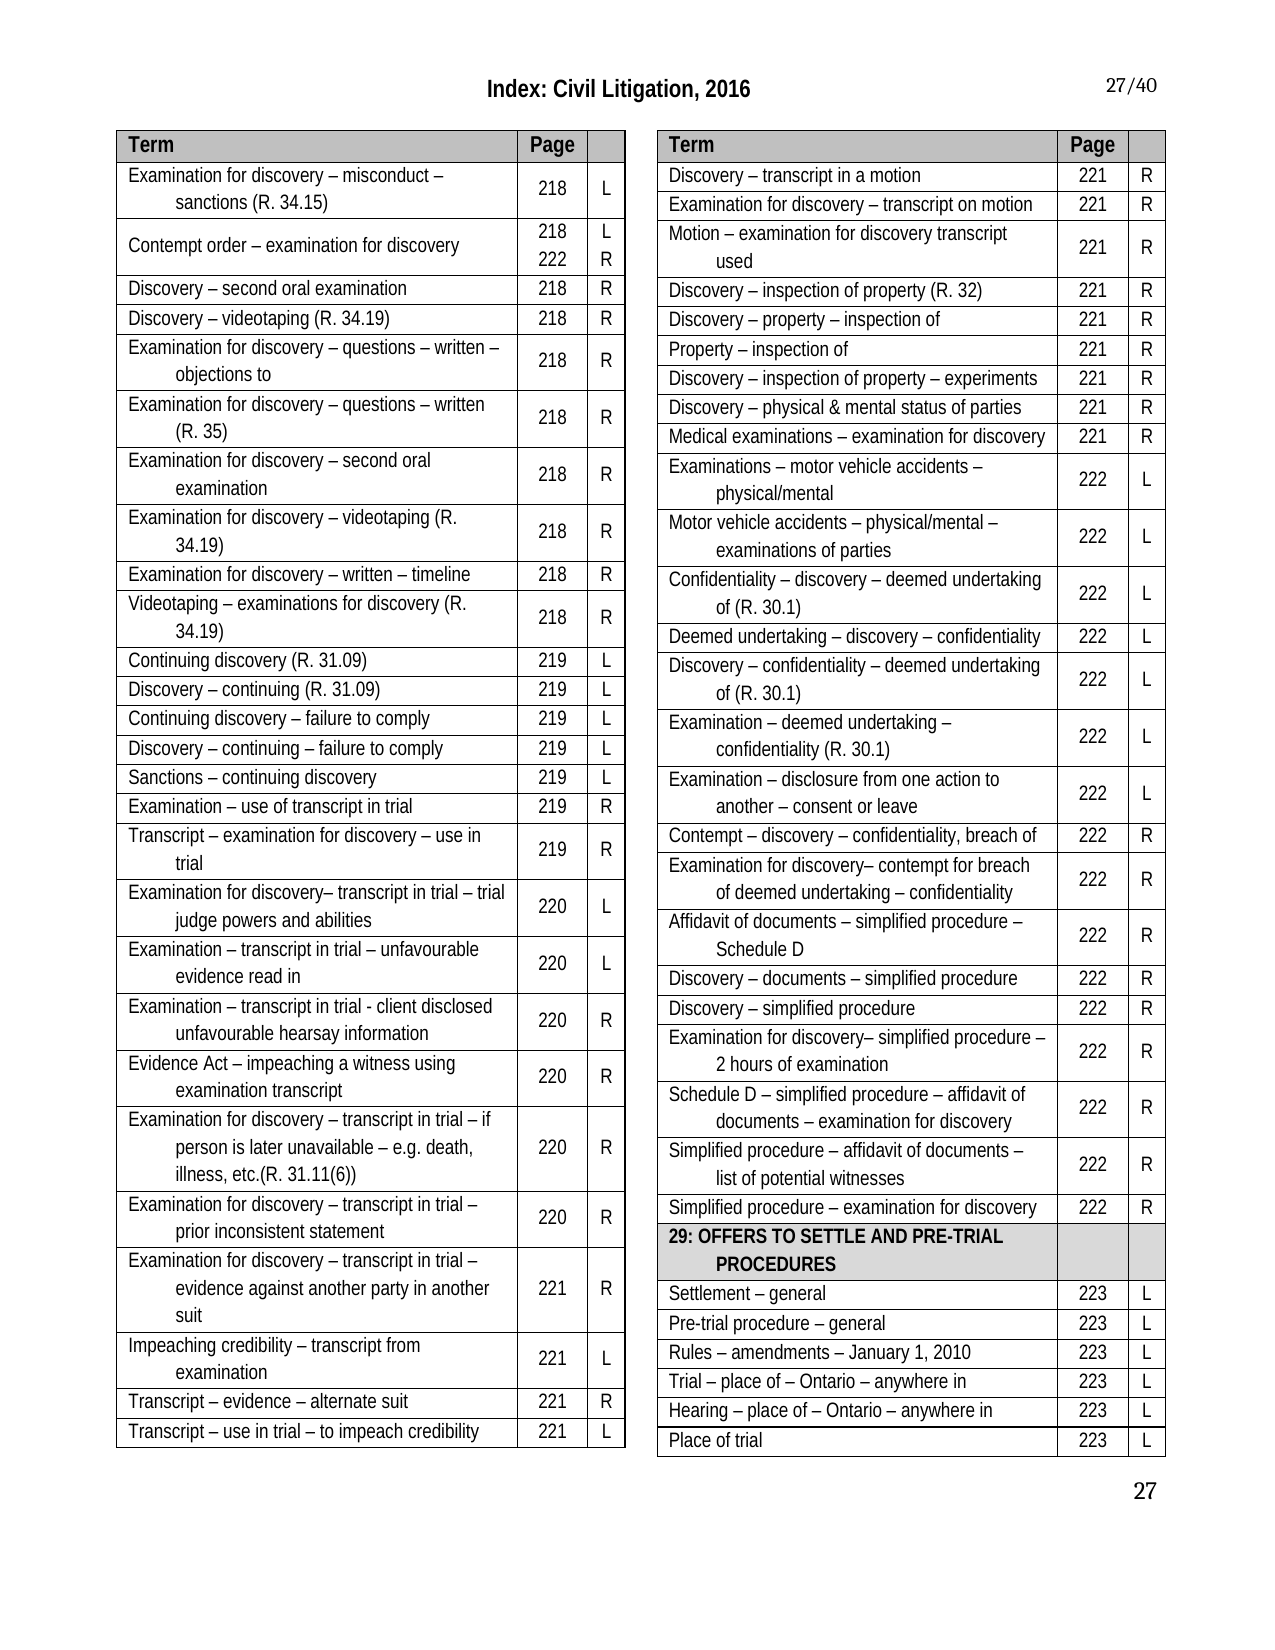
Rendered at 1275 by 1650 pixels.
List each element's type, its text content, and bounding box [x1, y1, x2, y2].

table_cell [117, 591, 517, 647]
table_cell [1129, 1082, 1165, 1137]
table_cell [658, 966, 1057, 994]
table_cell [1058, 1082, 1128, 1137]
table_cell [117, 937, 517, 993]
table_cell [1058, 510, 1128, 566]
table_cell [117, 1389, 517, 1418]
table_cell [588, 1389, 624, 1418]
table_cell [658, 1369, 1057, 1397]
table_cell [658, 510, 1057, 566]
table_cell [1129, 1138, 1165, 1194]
table_header Term [658, 131, 1057, 162]
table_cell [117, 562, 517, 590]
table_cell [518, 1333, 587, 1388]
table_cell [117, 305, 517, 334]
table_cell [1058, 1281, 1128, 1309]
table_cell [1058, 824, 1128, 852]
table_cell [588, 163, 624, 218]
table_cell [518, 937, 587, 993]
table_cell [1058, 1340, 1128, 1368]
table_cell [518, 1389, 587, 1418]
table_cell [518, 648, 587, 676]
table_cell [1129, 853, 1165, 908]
table_header Page [1058, 131, 1128, 162]
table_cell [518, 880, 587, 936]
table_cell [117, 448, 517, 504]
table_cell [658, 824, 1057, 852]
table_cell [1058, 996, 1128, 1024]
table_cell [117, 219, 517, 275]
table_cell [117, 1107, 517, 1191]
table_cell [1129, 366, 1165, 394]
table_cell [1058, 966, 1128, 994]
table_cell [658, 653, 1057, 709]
table_header Page [518, 131, 587, 162]
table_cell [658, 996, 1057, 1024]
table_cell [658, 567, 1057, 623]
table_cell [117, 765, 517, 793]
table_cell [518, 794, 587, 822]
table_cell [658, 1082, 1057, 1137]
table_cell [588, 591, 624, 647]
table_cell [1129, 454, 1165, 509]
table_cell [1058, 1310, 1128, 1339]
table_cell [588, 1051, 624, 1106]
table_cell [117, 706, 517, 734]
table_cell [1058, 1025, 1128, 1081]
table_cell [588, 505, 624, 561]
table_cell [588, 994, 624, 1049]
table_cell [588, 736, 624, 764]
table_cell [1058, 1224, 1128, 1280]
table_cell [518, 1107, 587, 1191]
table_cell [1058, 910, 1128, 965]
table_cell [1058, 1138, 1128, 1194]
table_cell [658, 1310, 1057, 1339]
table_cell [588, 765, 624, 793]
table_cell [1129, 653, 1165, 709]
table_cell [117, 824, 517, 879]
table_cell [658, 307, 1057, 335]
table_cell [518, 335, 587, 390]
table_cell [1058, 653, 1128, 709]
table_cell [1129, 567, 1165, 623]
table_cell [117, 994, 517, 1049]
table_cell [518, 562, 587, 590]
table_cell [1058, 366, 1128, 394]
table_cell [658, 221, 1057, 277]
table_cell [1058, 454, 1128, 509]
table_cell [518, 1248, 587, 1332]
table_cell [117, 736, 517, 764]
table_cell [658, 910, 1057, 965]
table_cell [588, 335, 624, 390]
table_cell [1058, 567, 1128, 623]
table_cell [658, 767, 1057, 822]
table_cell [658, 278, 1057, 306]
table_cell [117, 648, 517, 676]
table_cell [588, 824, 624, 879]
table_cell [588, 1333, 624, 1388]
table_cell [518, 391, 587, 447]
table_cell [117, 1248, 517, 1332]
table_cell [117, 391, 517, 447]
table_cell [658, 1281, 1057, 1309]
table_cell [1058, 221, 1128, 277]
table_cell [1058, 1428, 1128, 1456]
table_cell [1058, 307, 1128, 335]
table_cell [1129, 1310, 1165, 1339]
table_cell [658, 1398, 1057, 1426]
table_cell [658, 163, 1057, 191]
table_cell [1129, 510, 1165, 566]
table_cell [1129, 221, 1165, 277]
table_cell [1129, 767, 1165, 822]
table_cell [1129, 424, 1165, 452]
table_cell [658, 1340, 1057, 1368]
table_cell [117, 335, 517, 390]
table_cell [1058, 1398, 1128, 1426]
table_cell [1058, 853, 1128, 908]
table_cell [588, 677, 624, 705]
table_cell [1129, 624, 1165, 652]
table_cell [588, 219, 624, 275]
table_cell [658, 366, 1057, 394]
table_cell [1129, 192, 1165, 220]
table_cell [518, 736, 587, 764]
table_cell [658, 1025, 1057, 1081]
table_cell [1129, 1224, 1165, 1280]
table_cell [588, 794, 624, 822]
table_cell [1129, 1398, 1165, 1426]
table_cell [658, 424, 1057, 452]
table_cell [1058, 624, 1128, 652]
table_header Term [117, 131, 517, 162]
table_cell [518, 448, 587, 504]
table_header [588, 131, 624, 162]
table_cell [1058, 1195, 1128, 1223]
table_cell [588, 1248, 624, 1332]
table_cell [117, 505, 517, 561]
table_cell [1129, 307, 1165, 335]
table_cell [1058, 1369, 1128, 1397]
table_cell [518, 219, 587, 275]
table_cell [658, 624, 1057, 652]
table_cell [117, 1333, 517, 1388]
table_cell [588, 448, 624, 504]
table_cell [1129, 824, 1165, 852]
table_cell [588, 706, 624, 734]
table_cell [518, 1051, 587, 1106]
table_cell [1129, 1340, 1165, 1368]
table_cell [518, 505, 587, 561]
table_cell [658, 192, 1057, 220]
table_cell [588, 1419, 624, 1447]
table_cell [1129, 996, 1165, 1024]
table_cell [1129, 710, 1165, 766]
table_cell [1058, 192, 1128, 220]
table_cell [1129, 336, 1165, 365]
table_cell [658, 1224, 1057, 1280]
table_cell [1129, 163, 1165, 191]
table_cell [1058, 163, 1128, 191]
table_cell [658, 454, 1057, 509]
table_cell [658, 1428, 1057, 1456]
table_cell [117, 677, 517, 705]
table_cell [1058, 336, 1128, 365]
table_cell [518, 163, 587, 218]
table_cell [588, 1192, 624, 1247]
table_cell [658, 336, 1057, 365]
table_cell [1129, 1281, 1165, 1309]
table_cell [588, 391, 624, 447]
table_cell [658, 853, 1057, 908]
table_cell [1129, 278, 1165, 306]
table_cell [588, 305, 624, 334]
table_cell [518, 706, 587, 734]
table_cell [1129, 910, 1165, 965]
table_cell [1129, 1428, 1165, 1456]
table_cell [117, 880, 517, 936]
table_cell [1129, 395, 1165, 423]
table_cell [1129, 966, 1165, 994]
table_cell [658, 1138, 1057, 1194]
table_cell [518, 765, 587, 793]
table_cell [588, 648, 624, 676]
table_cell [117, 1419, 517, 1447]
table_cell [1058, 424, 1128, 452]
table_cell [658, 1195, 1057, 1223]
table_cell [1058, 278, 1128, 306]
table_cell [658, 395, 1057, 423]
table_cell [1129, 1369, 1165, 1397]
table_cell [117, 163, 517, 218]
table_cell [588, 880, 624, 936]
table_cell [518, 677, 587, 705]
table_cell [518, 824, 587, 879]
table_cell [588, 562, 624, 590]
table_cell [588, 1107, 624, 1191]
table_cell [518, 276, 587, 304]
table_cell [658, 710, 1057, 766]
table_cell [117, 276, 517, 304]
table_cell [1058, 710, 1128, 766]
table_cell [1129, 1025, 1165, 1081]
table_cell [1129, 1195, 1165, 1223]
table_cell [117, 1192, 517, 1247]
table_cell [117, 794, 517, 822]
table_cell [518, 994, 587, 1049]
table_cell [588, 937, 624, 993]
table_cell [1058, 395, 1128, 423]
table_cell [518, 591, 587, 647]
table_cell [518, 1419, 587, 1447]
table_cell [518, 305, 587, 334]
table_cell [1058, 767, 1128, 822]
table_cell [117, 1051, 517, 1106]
table_header [1129, 131, 1165, 162]
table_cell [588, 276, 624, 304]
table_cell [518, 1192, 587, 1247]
